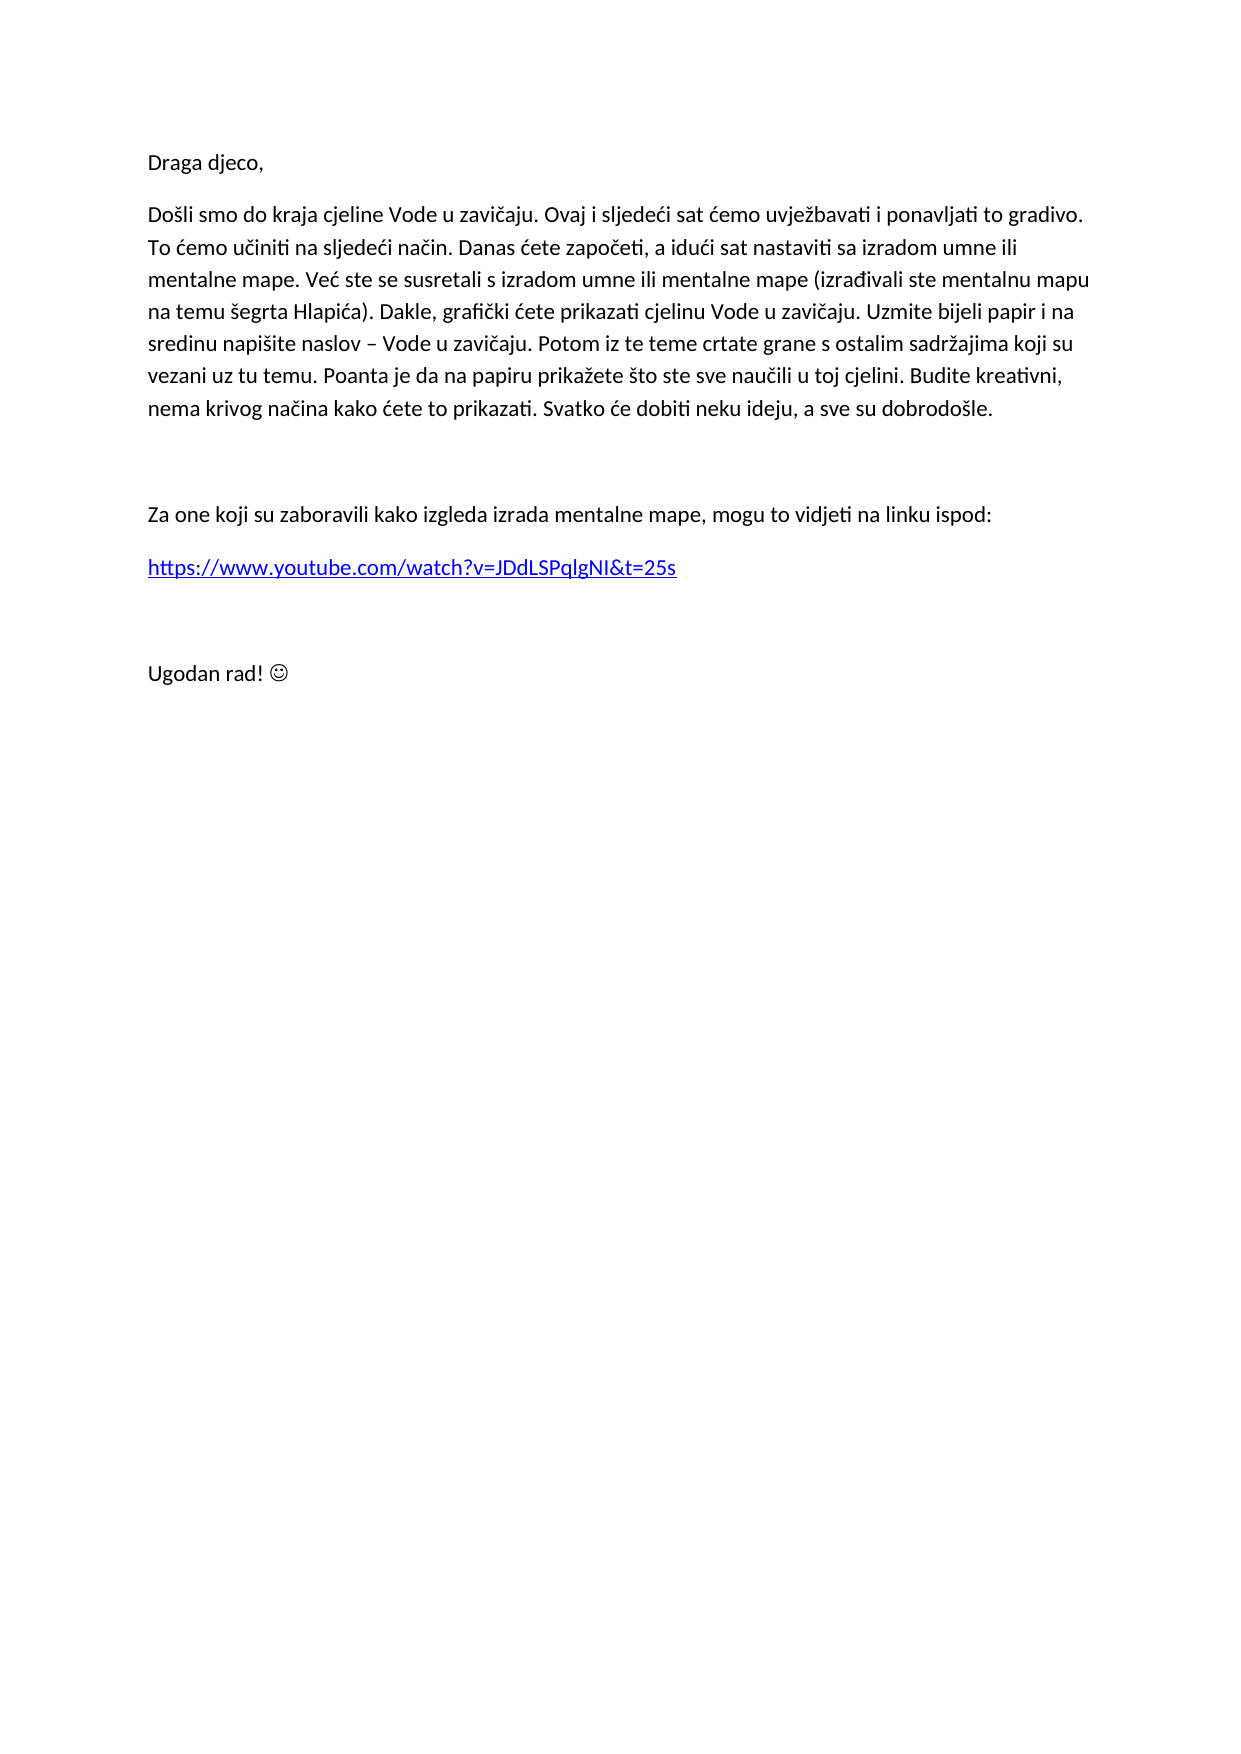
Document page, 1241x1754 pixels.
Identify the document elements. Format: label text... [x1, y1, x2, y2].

text Za one koji su zaboravili kako izgleda izrada mentalne mape, mogu to vidjeti na linku ispod: [148, 500, 1093, 528]
text https://www.youtube.com/watch?v=JDdLSPqlgNI&t=25s [148, 553, 1093, 581]
text Draga djeco, [148, 148, 1093, 176]
text Ugodan rad! [148, 659, 1093, 687]
text Došli smo do kraja cjeline Vode u zavičaju. Ovaj i sljedeći sat ćemo uvježbavati i ponavljati to gradivo. To ćemo učiniti na sljedeći način. Danas ćete započeti, a idući sat nastaviti sa izradom umne ili mentalne mape. Već ste se susretali s izradom umne ili mentalne mape (izrađivali ste mentalnu mapu na temu šegrta Hlapića). Dakle, grafički ćete prikazati cjelinu Vode u zavičaju. Uzmite bijeli papir i na sredinu napišite naslov – Vode u zavičaju. Potom iz te teme crtate grane s ostalim sadržajima koji su vezani uz tu temu. Poanta je da na papiru prikažete što ste sve naučili u toj cjelini. Budite kreativni, nema krivog načina kako ćete to prikazati. Svatko će dobiti neku ideju, a sve su dobrodošle. [148, 201, 1093, 422]
